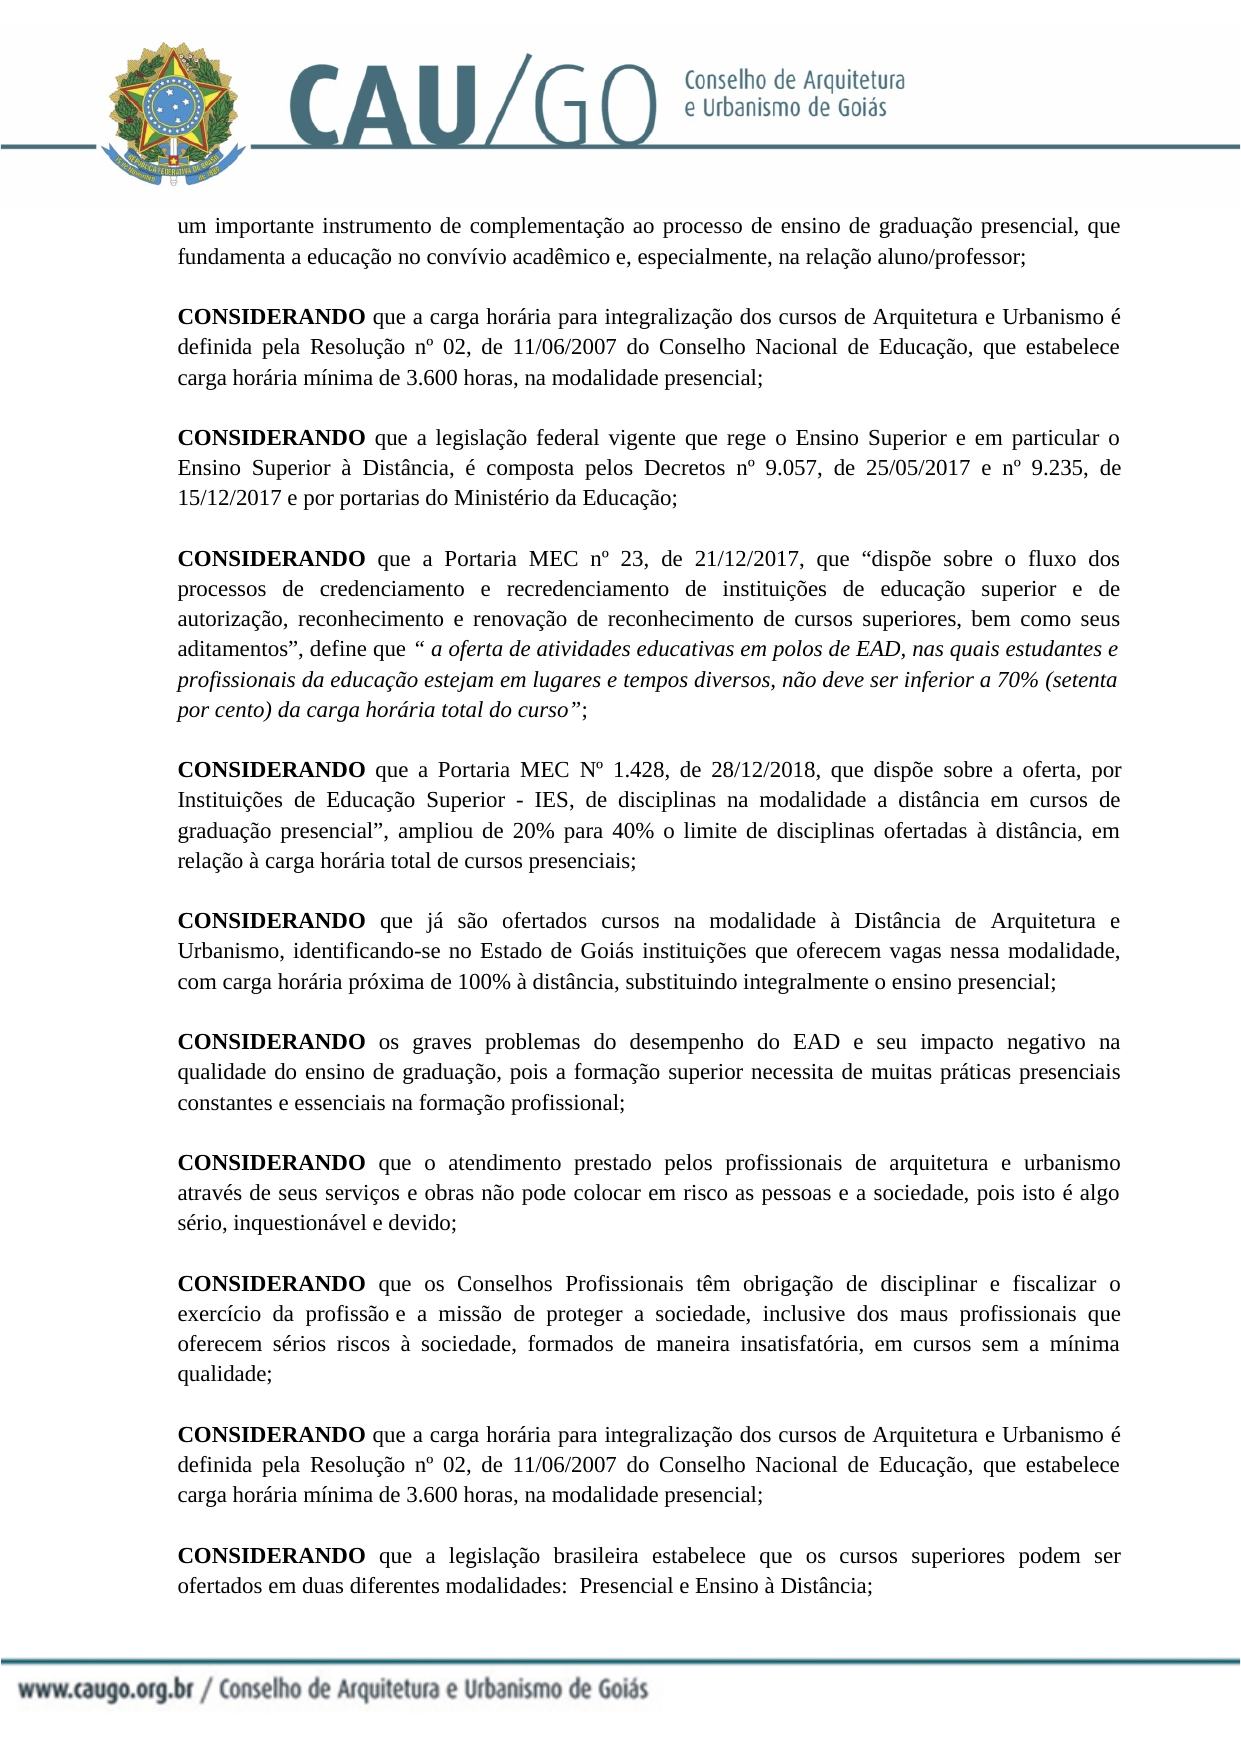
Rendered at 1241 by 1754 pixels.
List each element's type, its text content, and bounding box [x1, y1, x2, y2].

text CONSIDERANDO que os Conselhos Profissionais têm obrigação de disciplinar e fiscalizar o exercício da profissão e a missão de proteger a sociedade, inclusive dos maus profissionais que oferecem sérios riscos à sociedade, formados de maneira insatisfatória, em cursos sem a mínima qualidade; [177, 1270, 1122, 1387]
text CONSIDERANDO que a legislação brasileira estabelece que os cursos superiores podem ser ofertados em duas diferentes modalidades: Presencial e Ensino à Distância; [177, 1542, 1122, 1598]
text CONSIDERANDO que a Portaria MEC nº 23, de 21/12/2017, que “dispõe sobre o fluxo dos processos de credenciamento e recredenciamento de instituições de educação superior e de autorização, reconhecimento e renovação de reconhecimento de cursos superiores, bem como seus aditamentos”, define que “ a oferta de atividades educativas em polos de EAD, nas quais estudantes e profissionais da educação estejam em lugares e tempos diversos, não deve ser inferior a 70% (setenta por cento) da carga horária total do curso”; [177, 545, 1122, 722]
text CONSIDERANDO que já são ofertados cursos na modalidade à Distância de Arquitetura e Urbanismo, identificando-se no Estado de Goiás instituições que oferecem vagas nessa modalidade, com carga horária próxima de 100% à distância, substituindo integralmente o ensino presencial; [177, 907, 1122, 994]
text CONSIDERANDO que a legislação federal vigente que rege o Ensino Superior e em particular o Ensino Superior à Distância, é composta pelos Decretos nº 9.057, de 25/05/2017 e nº 9.235, de 15/12/2017 e por portarias do Ministério da Educação; [177, 424, 1122, 511]
text CONSIDERANDO que a Portaria MEC Nº 1.428, de 28/12/2018, que dispõe sobre a oferta, por Instituições de Educação Superior - IES, de disciplinas na modalidade a distância em cursos de graduação presencial”, ampliou de 20% para 40% o limite de disciplinas ofertadas à distância, em relação à carga horária total de cursos presenciais; [177, 756, 1122, 873]
text CONSIDERANDO que o atendimento prestado pelos profissionais de arquitetura e urbanismo através de seus serviços e obras não pode colocar em risco as pessoas e a sociedade, pois isto é algo sério, inquestionável e devido; [177, 1149, 1122, 1236]
text CONSIDERANDO que a carga horária para integralização dos cursos de Arquitetura e Urbanismo é definida pela Resolução nº 02, de 11/06/2007 do Conselho Nacional de Educação, que estabelece carga horária mínima de 3.600 horas, na modalidade presencial; [177, 303, 1122, 390]
text CONSIDERANDO os graves problemas do desempenho do EAD e seu impacto negativo na qualidade do ensino de graduação, pois a formação superior necessita de muitas práticas presenciais constantes e essenciais na formação profissional; [177, 1028, 1122, 1115]
picture [0, 26, 1241, 208]
text CONSIDERANDO que a carga horária para integralização dos cursos de Arquitetura e Urbanismo é definida pela Resolução nº 02, de 11/06/2007 do Conselho Nacional de Educação, que estabelece carga horária mínima de 3.600 horas, na modalidade presencial; [177, 1421, 1122, 1508]
